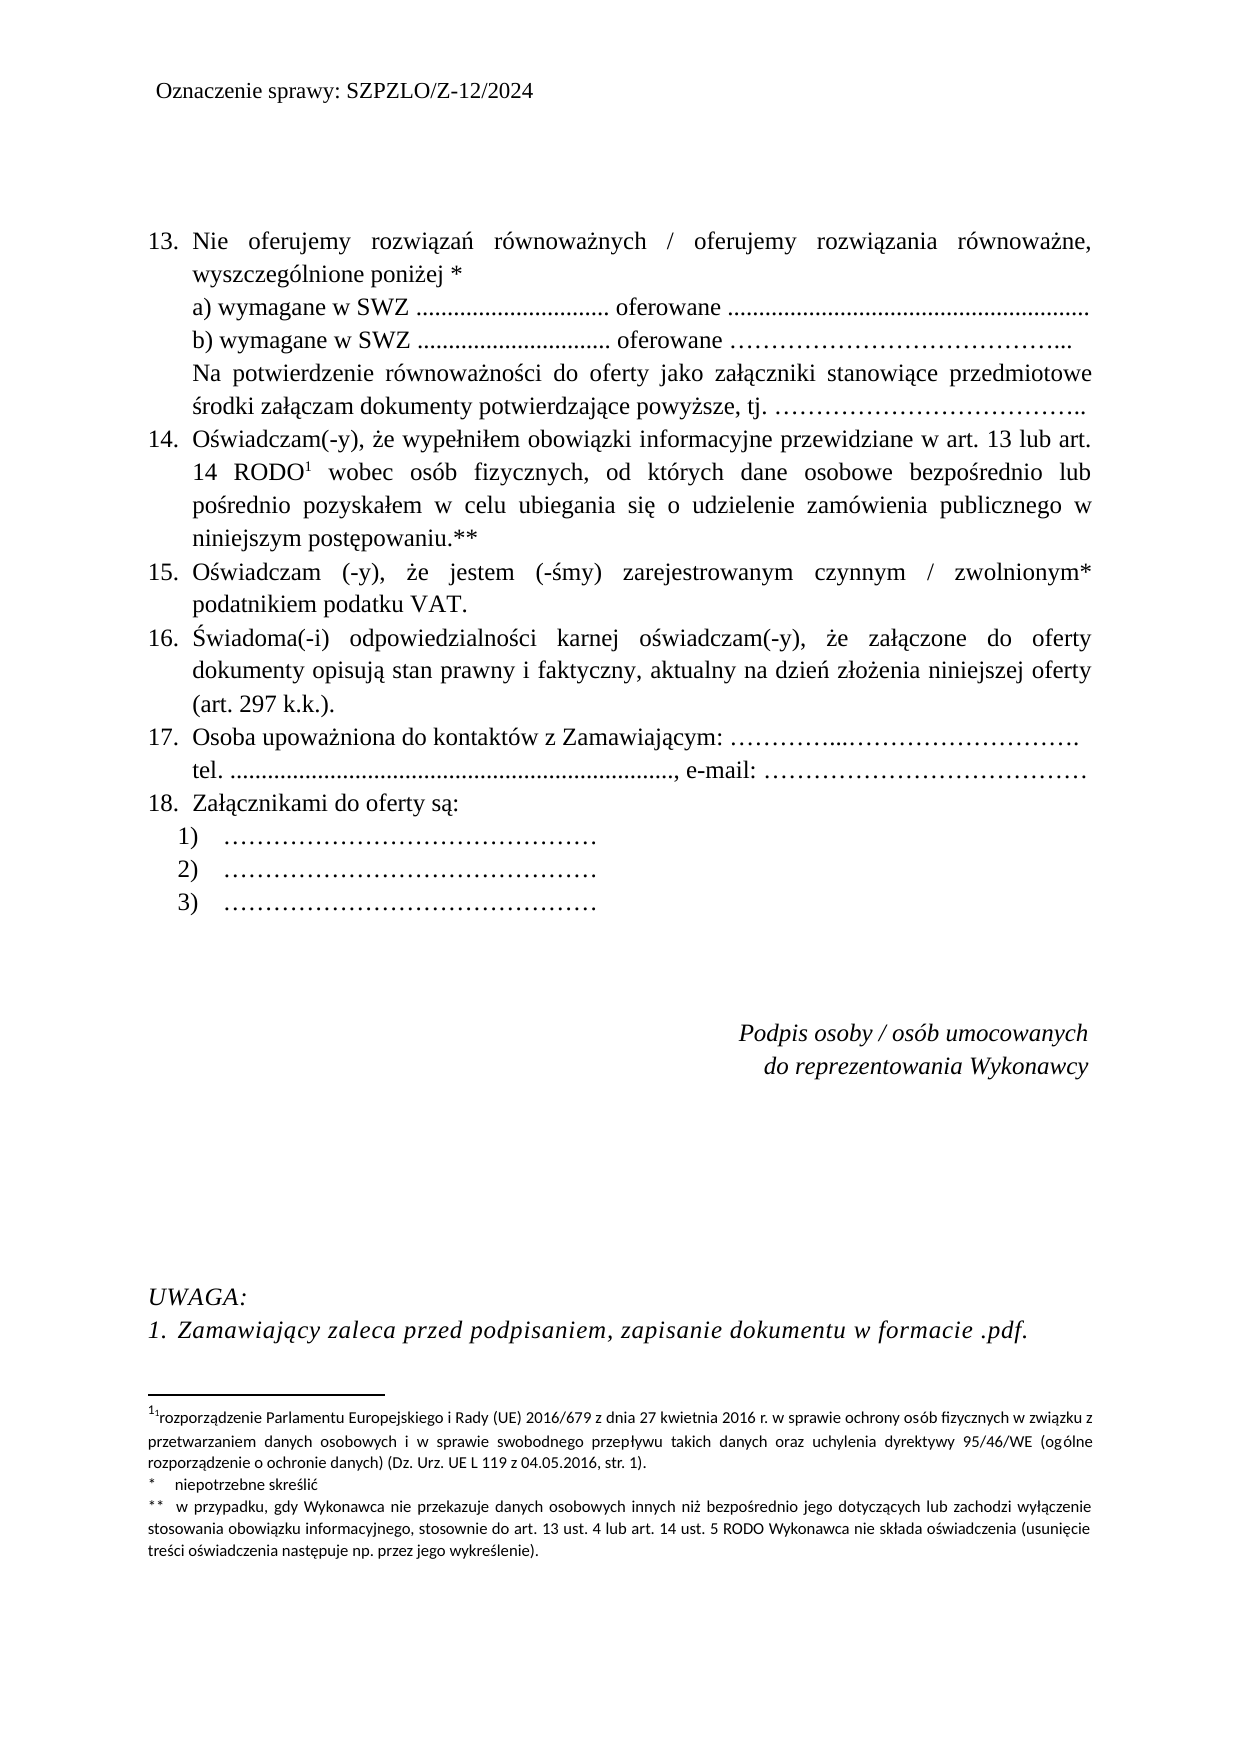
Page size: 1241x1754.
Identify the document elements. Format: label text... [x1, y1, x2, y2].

list Zamawiający zaleca przed podpisaniem, zapisanie dokumentu w formacie .pdf. [148, 1315, 1093, 1344]
text Podpis osoby / osób umocowanych [738, 1018, 1093, 1047]
list Załącznikami do oferty są: [148, 788, 1093, 816]
list ……………………………………… [177, 887, 1093, 916]
list Osoba upoważniona do kontaktów z Zamawiającym: …………...………………………. [148, 722, 1093, 750]
list Oświadczam (-y), że jestem (-śmy) zarejestrowanym czynnym / zwolnionym* podatnikiem podatku VAT. [148, 557, 1093, 618]
list Świadoma(-i) odpowiedzialności karnej oświadczam(-y), że załączone do oferty dokumenty opisują stan prawny i faktyczny, aktualny na dzień złożenia niniejszej oferty (art. 297 k.k.). [148, 623, 1093, 717]
text tel. ......................................................................., e-mail: ………………………………… [192, 755, 1093, 783]
text b) wymagane w SWZ ............................... oferowane …………………………………... [192, 325, 1093, 354]
text Na potwierdzenie równoważności do oferty jako załączniki stanowiące przedmiotowe środki załączam dokumenty potwierdzające powyższe, tj. ……………………………….. [192, 358, 1093, 420]
list Oświadczam(-y), że wypełniłem obowiązki informacyjne przewidziane w art. 13 lub art. 14 RODO wobec osób fizycznych, od których dane osobowe bezpośrednio lub pośrednio pozyskałem w celu ubiegania się o udzielenie zamówienia publicznego w niniejszym postępowaniu.** [148, 424, 1093, 552]
text a) wymagane w SWZ ............................... oferowane .......................................................... [192, 292, 1093, 321]
list ……………………………………… [177, 821, 1093, 849]
list Nie oferujemy rozwiązań równoważnych / oferujemy rozwiązania równoważne, wyszczególnione poniżej * [148, 226, 1093, 288]
text UWAGA: [148, 1282, 1093, 1311]
list ……………………………………… [177, 854, 1093, 882]
text do reprezentowania Wykonawcy [177, 1051, 1093, 1080]
